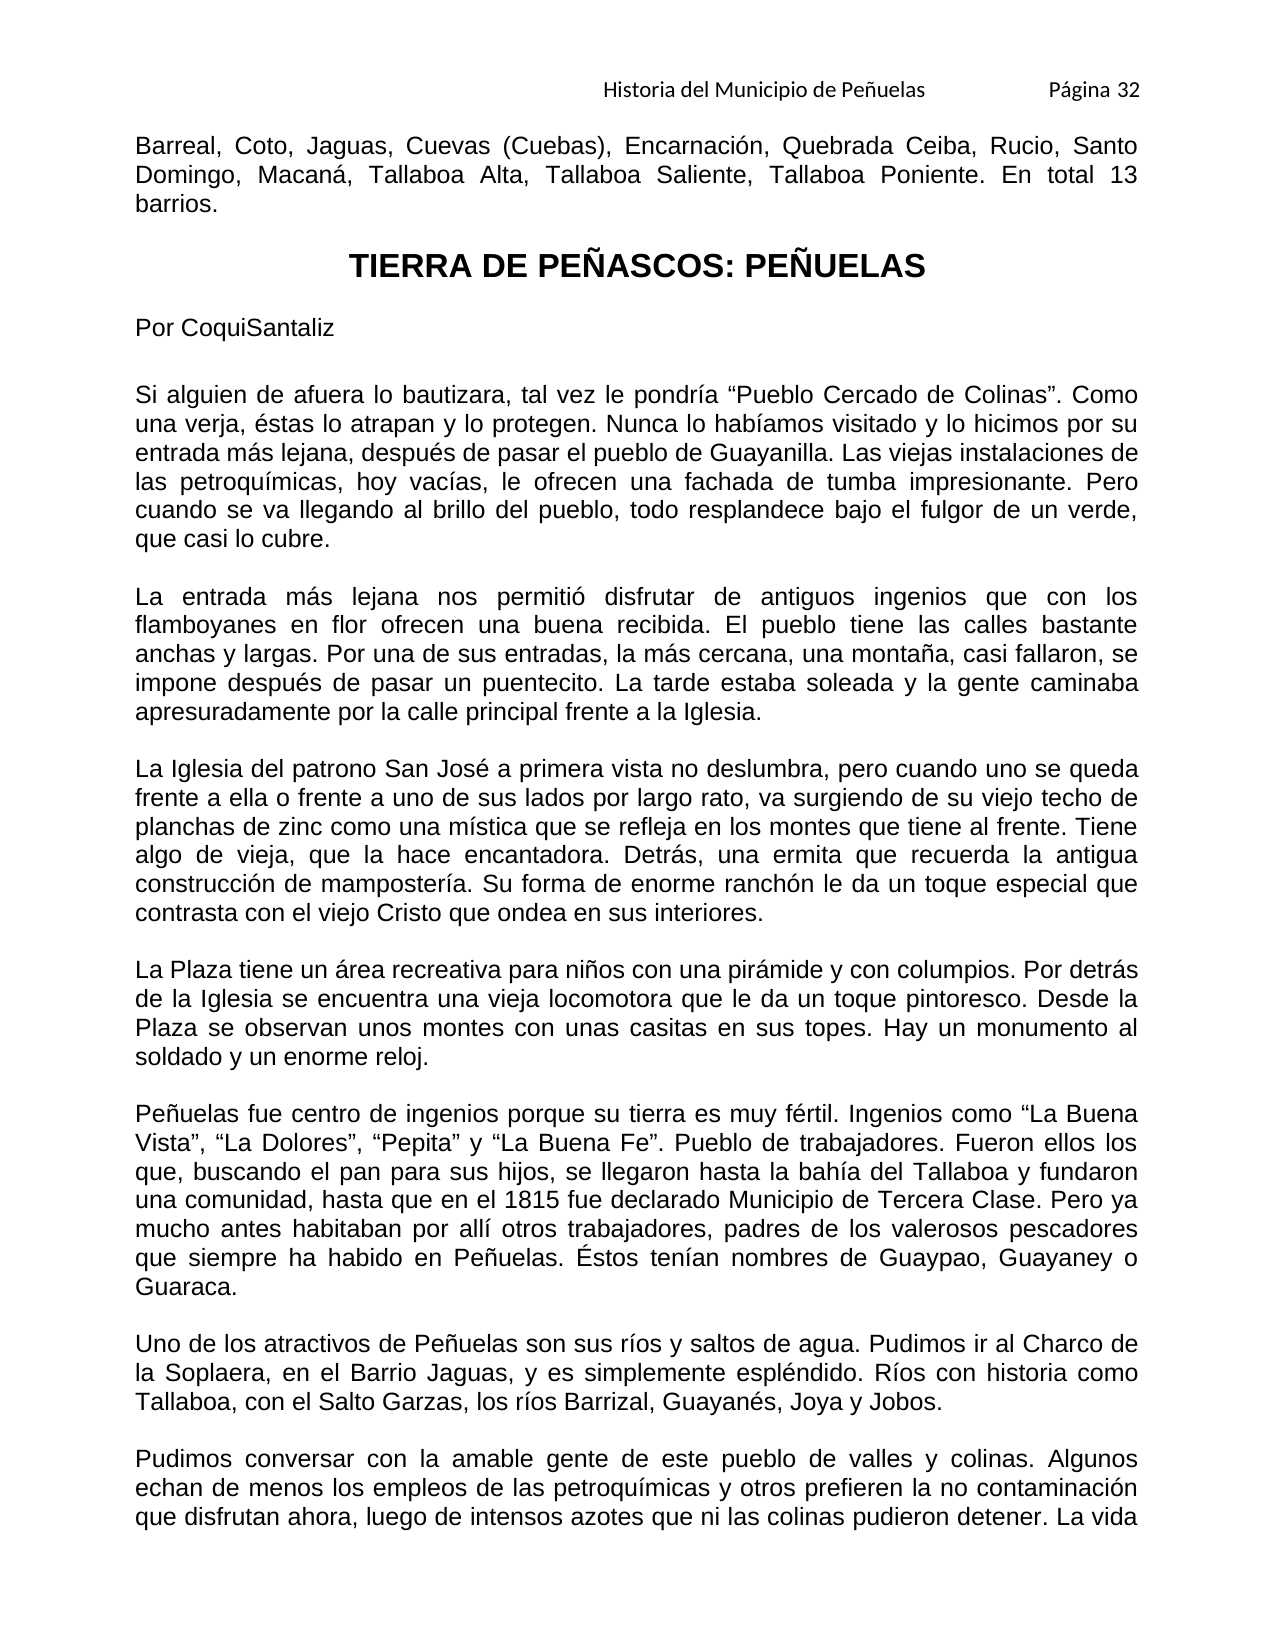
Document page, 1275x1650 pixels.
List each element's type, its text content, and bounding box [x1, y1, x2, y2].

text Peñuelas fue centro de ingenios porque su tierra es muy fértil. Ingenios como “La Buena Vista”, “La Dolores”, “Pepita” y “La Buena Fe”. Pueblo de trabajadores. Fueron ellos los que, buscando el pan para sus hijos, se llegaron hasta la bahía del Tallaboa y fundaron una comunidad, hasta que en el 1815 fue declarado Municipio de Tercera Clase. Pero ya mucho antes habitaban por allí otros trabajadores, padres de los valerosos pescadores que siempre ha habido en Peñuelas. Éstos tenían nombres de Guaypao, Guayaney o Guaraca. [135, 1099, 1140, 1300]
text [135, 131, 1140, 217]
text Si alguien de afuera lo bautizara, tal vez le pondría “Pueblo Cercado de Colinas”. Como una verja, éstas lo atrapan y lo protegen. Nunca lo habíamos visitado y lo hicimos por su entrada más lejana, después de pasar el pueblo de Guayanilla. Las viejas instalaciones de las petroquímicas, hoy vacías, le ofrecen una fachada de tumba impresionante. Pero cuando se va llegando al brillo del pueblo, todo resplandece bajo el fulgor de un verde, que casi lo cubre. [135, 380, 1140, 553]
text La entrada más lejana nos permitió disfrutar de antiguos ingenios que con los flamboyanes en flor ofrecen una buena recibida. El pueblo tiene las calles bastante anchas y largas. Por una de sus entradas, la más cercana, una montaña, casi fallaron, se impone después de pasar un puentecito. La tarde estaba soleada y la gente caminaba apresuradamente por la calle principal frente a la Iglesia. [135, 582, 1140, 725]
text La Plaza tiene un área recreativa para niños con una pirámide y con columpios. Por detrás de la Iglesia se encuentra una vieja locomotora que le da un toque pintoresco. Desde la Plaza se observan unos montes con unas casitas en sus topes. Hay un monumento al soldado y un enorme reloj. [135, 955, 1140, 1070]
text Uno de los atractivos de Peñuelas son sus ríos y saltos de agua. Pudimos ir al Charco de la Soplaera, en el Barrio Jaguas, y es simplemente espléndido. Ríos con historia como Tallaboa, con el Salto Garzas, los ríos Barrizal, Guayanés, Joya y Jobos. [135, 1329, 1140, 1415]
text TIERRA DE PEÑASCOS: PEÑUELAS [135, 246, 1140, 284]
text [135, 1444, 1140, 1530]
text La Iglesia del patrono San José a primera vista no deslumbra, pero cuando uno se queda frente a ella o frente a uno de sus lados por largo rato, va surgiendo de su viejo techo de planchas de zinc como una mística que se refleja en los montes que tiene al frente. Tiene algo de vieja, que la hace encantadora. Detrás, una ermita que recuerda la antigua construcción de mampostería. Su forma de enorme ranchón le da un toque especial que contrasta con el viejo Cristo que ondea en sus interiores. [135, 754, 1140, 927]
text Por CoquiSantaliz [135, 313, 1140, 342]
